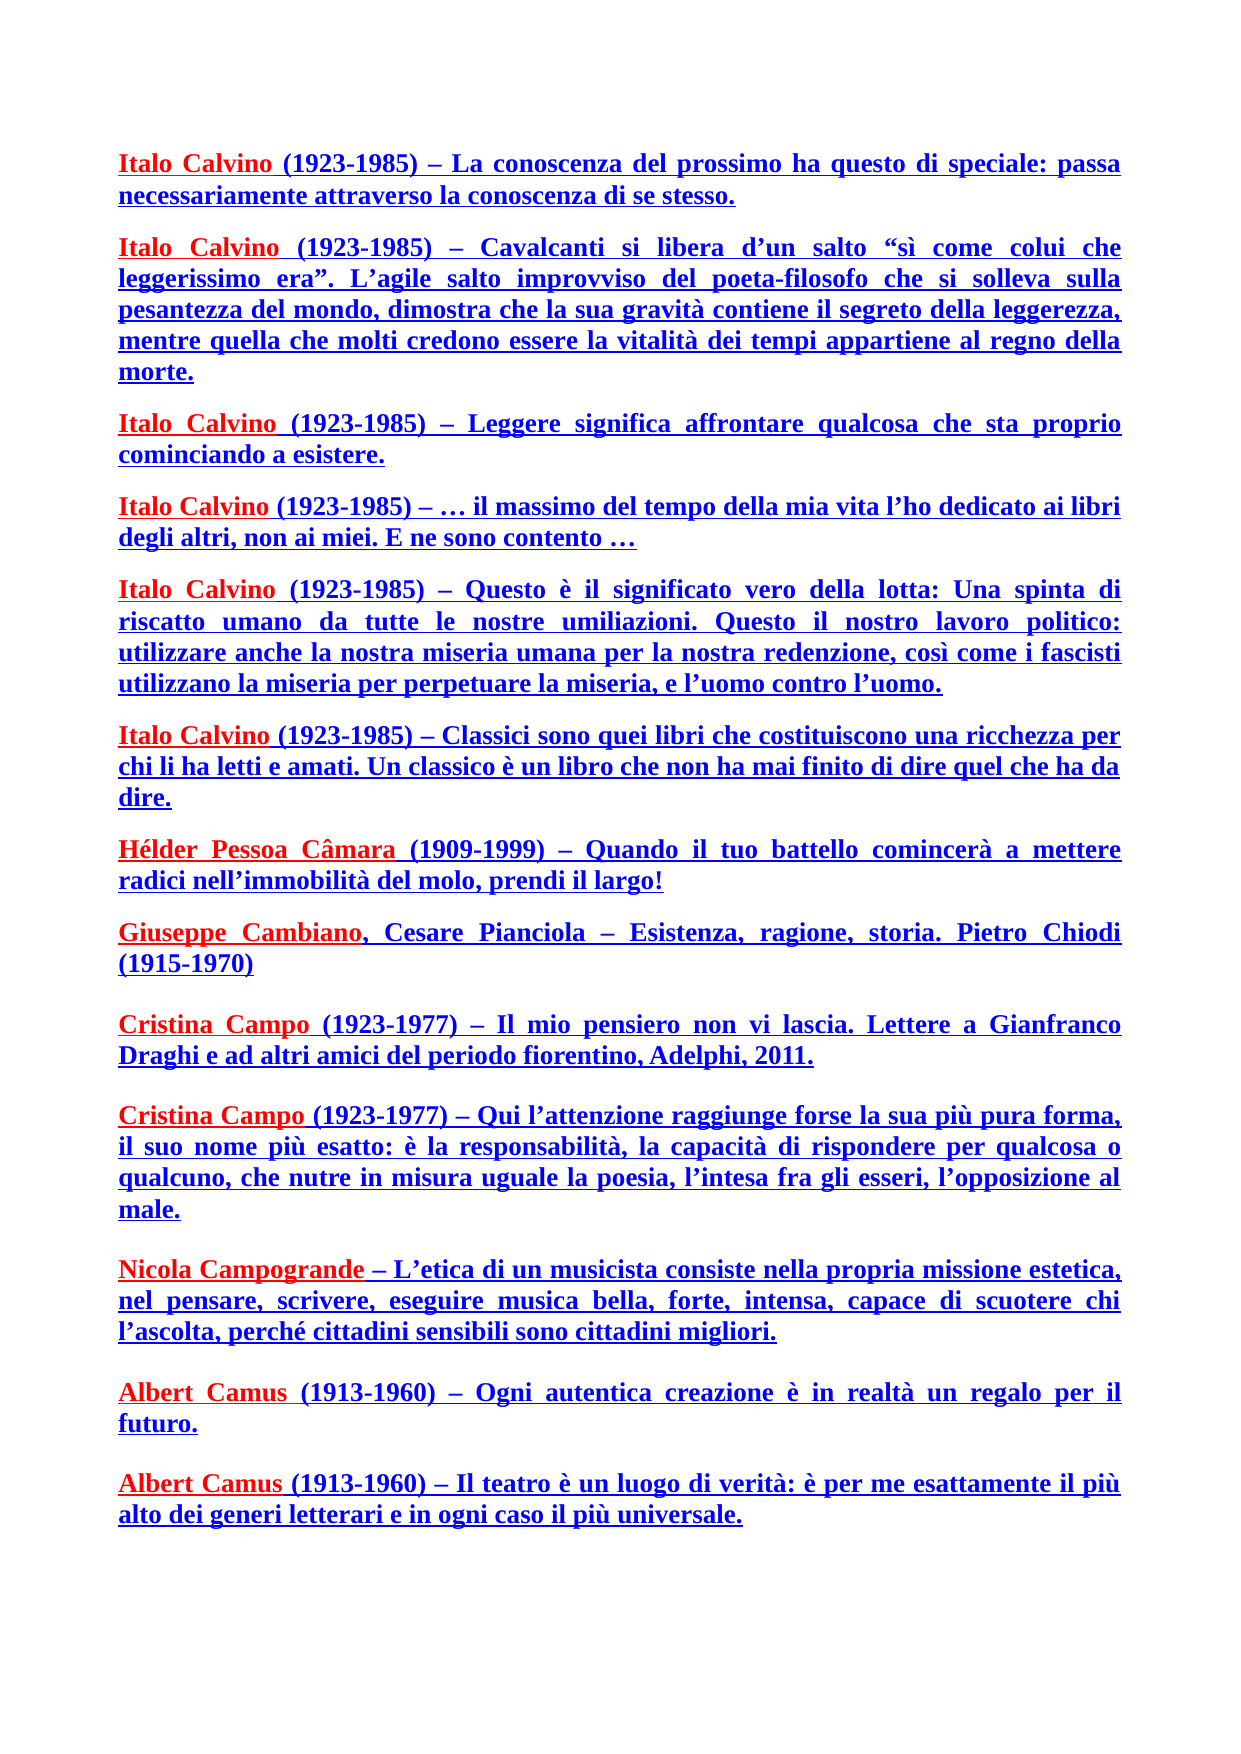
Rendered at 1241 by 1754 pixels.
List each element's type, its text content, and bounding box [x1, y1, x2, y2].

text Italo Calvino (1923-1985) – Questo è il significato vero della lotta: Una spinta di riscatto umano da tutte le nostre umiliazioni. Questo il nostro lavoro politico: utilizzare anche la nostra miseria umana per la nostra redenzione, così come i fascisti utilizzano la miseria per perpetuare la miseria, e l’uomo contro l’uomo. [118, 633, 1122, 663]
subtitle Hélder Pessoa Câmara (1909-1999) – Quando il tuo battello comincerà a mettere radici nell’immobilità del molo, prendi il largo! [118, 833, 1122, 860]
subtitle Hélder Pessoa Câmara (1909-1999) – Quando il tuo battello comincerà a mettere radici nell’immobilità del molo, prendi il largo! [118, 862, 1122, 896]
subtitle Italo Calvino (1923-1985) – Cavalcanti si libera d’un salto “sì come colui che leggerissimo era”. L’agile salto improvviso del poeta-filosofo che si solleva sulla pesantezza del mondo, dimostra che la sua gravità contiene il segreto della leggerezza, mentre quella che molti credono essere la vitalità dei tempi appartiene al regno della morte. [118, 353, 1122, 386]
subtitle Cristina Campo (1923-1977) – Qui l’attenzione raggiunge forse la sua più pura forma, il suo nome più esatto: è la responsabilità, la capacità di rispondere per qualcosa o qualcuno, che nutre in misura uguale la poesia, l’intesa fra gli esseri, l’opposizione al male. [118, 1099, 1122, 1126]
subtitle Italo Calvino (1923-1985) – Cavalcanti si libera d’un salto “sì come colui che leggerissimo era”. L’agile salto improvviso del poeta-filosofo che si solleva sulla pesantezza del mondo, dimostra che la sua gravità contiene il segreto della leggerezza, mentre quella che molti credono essere la vitalità dei tempi appartiene al regno della morte. [118, 231, 1122, 258]
subtitle Nicola Campogrande – L’etica di un musicista consiste nella propria missione estetica, nel pensare, scrivere, eseguire musica bella, forte, intensa, capace di scuotere chi l’ascolta, perché cittadini sensibili sono cittadini migliori. [118, 1282, 1122, 1346]
subtitle Italo Calvino (1923-1985) – Leggere significa affrontare qualcosa che sta proprio cominciando a esistere. [118, 436, 1122, 469]
subtitle Nicola Campogrande – L’etica di un musicista consiste nella propria missione estetica, nel pensare, scrivere, eseguire musica bella, forte, intensa, capace di scuotere chi l’ascolta, perché cittadini sensibili sono cittadini migliori. [118, 1253, 1122, 1280]
text Italo Calvino (1923-1985) – Questo è il significato vero della lotta: Una spinta di riscatto umano da tutte le nostre umiliazioni. Questo il nostro lavoro politico: utilizzare anche la nostra miseria umana per la nostra redenzione, così come i fascisti utilizzano la miseria per perpetuare la miseria, e l’uomo contro l’uomo. [118, 664, 1122, 698]
text Giuseppe Cambiano, Cesare Pianciola – Esistenza, ragione, storia. Pietro Chiodi (1915-1970) [118, 916, 1122, 943]
text Italo Calvino (1923-1985) – Questo è il significato vero della lotta: Una spinta di riscatto umano da tutte le nostre umiliazioni. Questo il nostro lavoro politico: utilizzare anche la nostra miseria umana per la nostra redenzione, così come i fascisti utilizzano la miseria per perpetuare la miseria, e l’uomo contro l’uomo. [118, 573, 1122, 601]
text Italo Calvino (1923-1985) – Questo è il significato vero della lotta: Una spinta di riscatto umano da tutte le nostre umiliazioni. Questo il nostro lavoro politico: utilizzare anche la nostra miseria umana per la nostra redenzione, così come i fascisti utilizzano la miseria per perpetuare la miseria, e l’uomo contro l’uomo. [118, 602, 1122, 632]
text Italo Calvino (1923-1985) – La conoscenza del prossimo ha questo di speciale: passa necessariamente attraverso la conoscenza di se stesso. [118, 148, 1122, 210]
subtitle Italo Calvino (1923-1985) – … il massimo del tempo della mia vita l’ho dedicato ai libri degli altri, non ai miei. E ne sono contento … [118, 490, 1122, 553]
subtitle Italo Calvino (1923-1985) – Cavalcanti si libera d’un salto “sì come colui che leggerissimo era”. L’agile salto improvviso del poeta-filosofo che si solleva sulla pesantezza del mondo, dimostra che la sua gravità contiene il segreto della leggerezza, mentre quella che molti credono essere la vitalità dei tempi appartiene al regno della morte. [118, 259, 1122, 289]
subtitle Cristina Campo (1923-1977) – Qui l’attenzione raggiunge forse la sua più pura forma, il suo nome più esatto: è la responsabilità, la capacità di rispondere per qualcosa o qualcuno, che nutre in misura uguale la poesia, l’intesa fra gli esseri, l’opposizione al male. [118, 1128, 1122, 1158]
subtitle Italo Calvino (1923-1985) – Cavalcanti si libera d’un salto “sì come colui che leggerissimo era”. L’agile salto improvviso del poeta-filosofo che si solleva sulla pesantezza del mondo, dimostra che la sua gravità contiene il segreto della leggerezza, mentre quella che molti credono essere la vitalità dei tempi appartiene al regno della morte. [118, 322, 1122, 351]
subtitle Albert Camus (1913-1960) – Ogni autentica creazione è in realtà un regalo per il futuro. [118, 1404, 1122, 1438]
subtitle Cristina Campo (1923-1977) – Il mio pensiero non vi lascia. Lettere a Gianfranco Draghi e ad altri amici del periodo fiorentino, Adelphi, 2011. [118, 1036, 1122, 1070]
subtitle Albert Camus (1913-1960) – Il teatro è un luogo di verità: è per me esattamente il più alto dei generi letterari e in ogni caso il più universale. [118, 1467, 1122, 1529]
subtitle Albert Camus (1913-1960) – Ogni autentica creazione è in realtà un regalo per il futuro. [118, 1376, 1122, 1403]
subtitle Cristina Campo (1923-1977) – Il mio pensiero non vi lascia. Lettere a Gianfranco Draghi e ad altri amici del periodo fiorentino, Adelphi, 2011. [118, 1008, 1122, 1035]
text Italo Calvino (1923-1985) – Classici sono quei libri che costituiscono una ricchezza per chi li ha letti e amati. Un classico è un libro che non ha mai finito di dire quel che ha da dire. [118, 719, 1122, 812]
text Giuseppe Cambiano, Cesare Pianciola – Esistenza, ragione, storia. Pietro Chiodi (1915-1970) [118, 945, 1122, 979]
subtitle Cristina Campo (1923-1977) – Qui l’attenzione raggiunge forse la sua più pura forma, il suo nome più esatto: è la responsabilità, la capacità di rispondere per qualcosa o qualcuno, che nutre in misura uguale la poesia, l’intesa fra gli esseri, l’opposizione al male. [118, 1159, 1122, 1224]
subtitle Italo Calvino (1923-1985) – Cavalcanti si libera d’un salto “sì come colui che leggerissimo era”. L’agile salto improvviso del poeta-filosofo che si solleva sulla pesantezza del mondo, dimostra che la sua gravità contiene il segreto della leggerezza, mentre quella che molti credono essere la vitalità dei tempi appartiene al regno della morte. [118, 291, 1122, 320]
subtitle Italo Calvino (1923-1985) – Leggere significa affrontare qualcosa che sta proprio cominciando a esistere. [118, 407, 1122, 434]
